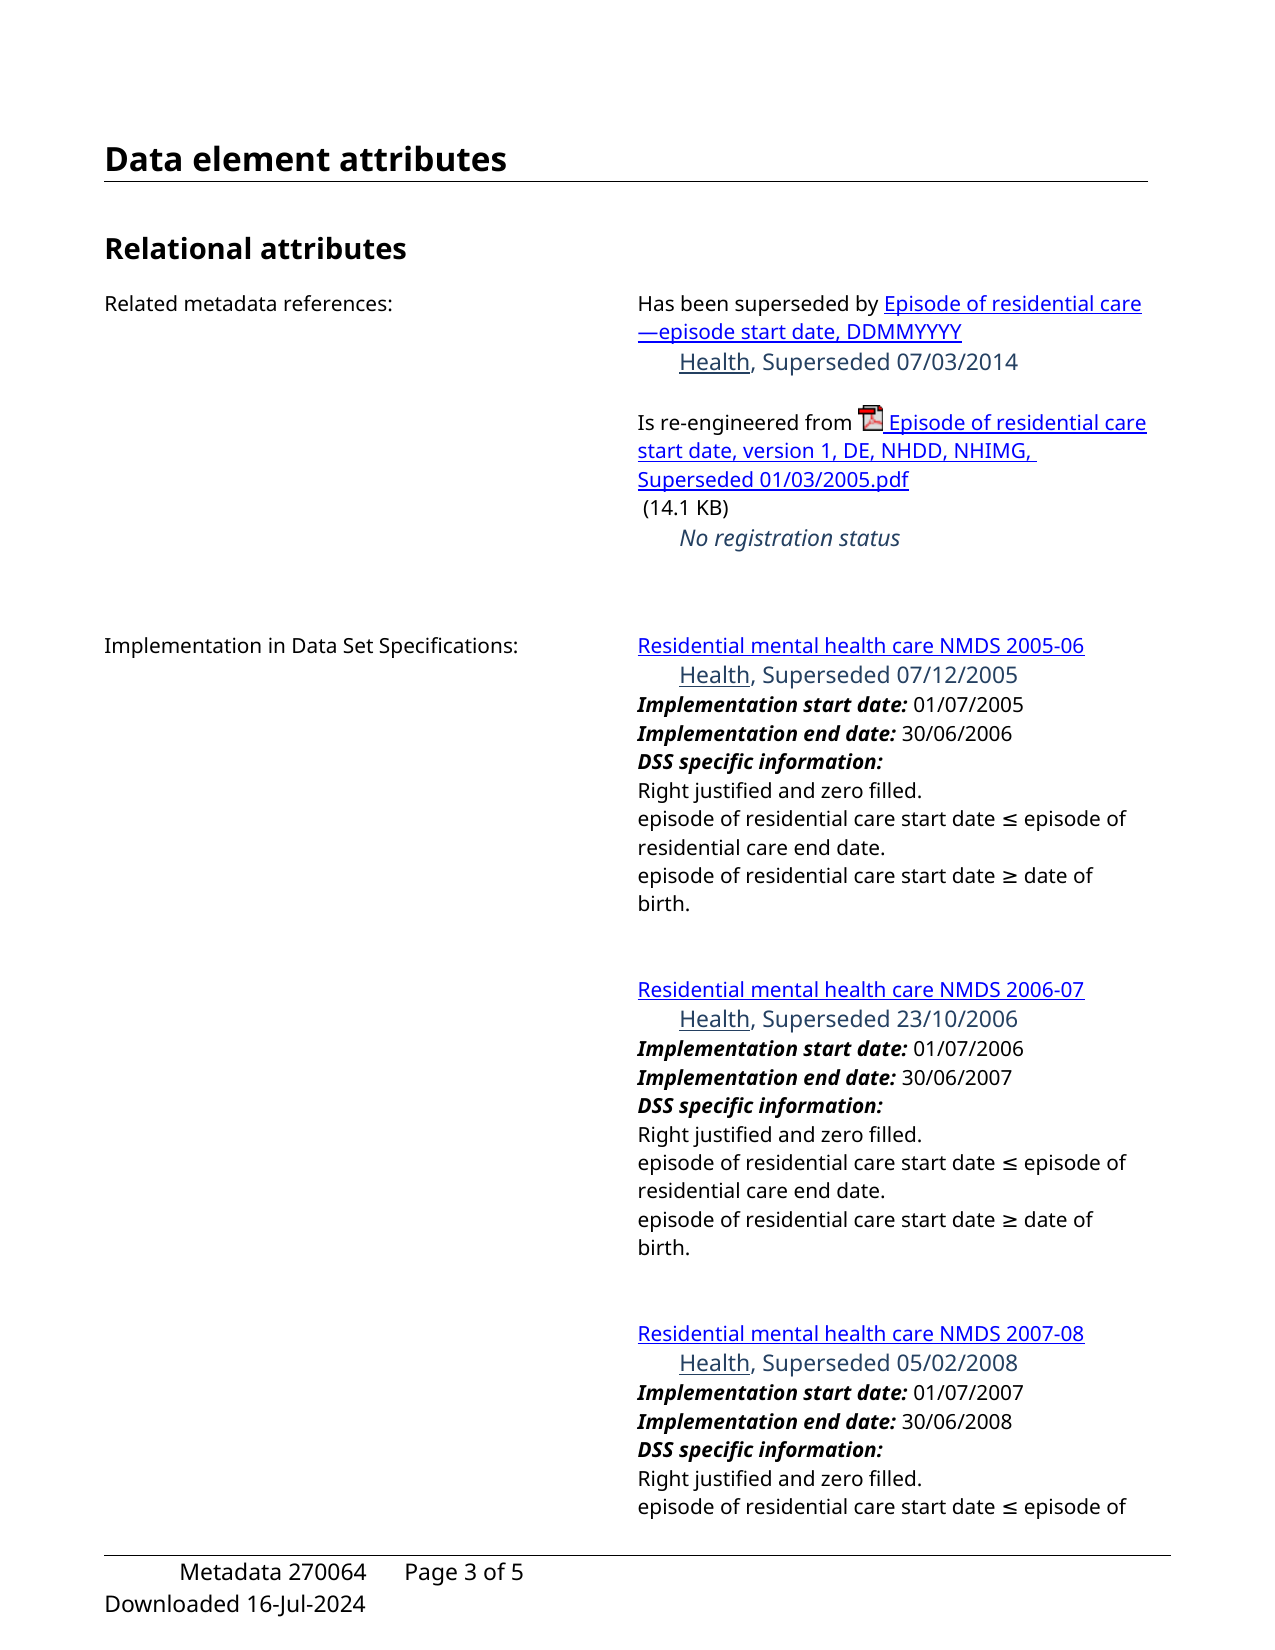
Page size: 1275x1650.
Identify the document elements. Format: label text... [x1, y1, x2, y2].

table_cell Implementation in Data Set Specifications: [93, 620, 626, 1531]
table_header Data element attributes [93, 110, 1159, 182]
table_cell Relational attributes [93, 183, 1159, 278]
table_cell Related metadata references: [93, 278, 626, 620]
table_cell Has been superseded by Episode of residential care—episode start date, DDMMYYYY Health, Superseded 07/03/2014 Is re-engineered from Episode of residential care start date, version 1, DE, NHDD, NHIMG, Superseded 01/03/2005.pdf (14.1 KB) No registration status [626, 278, 1159, 620]
